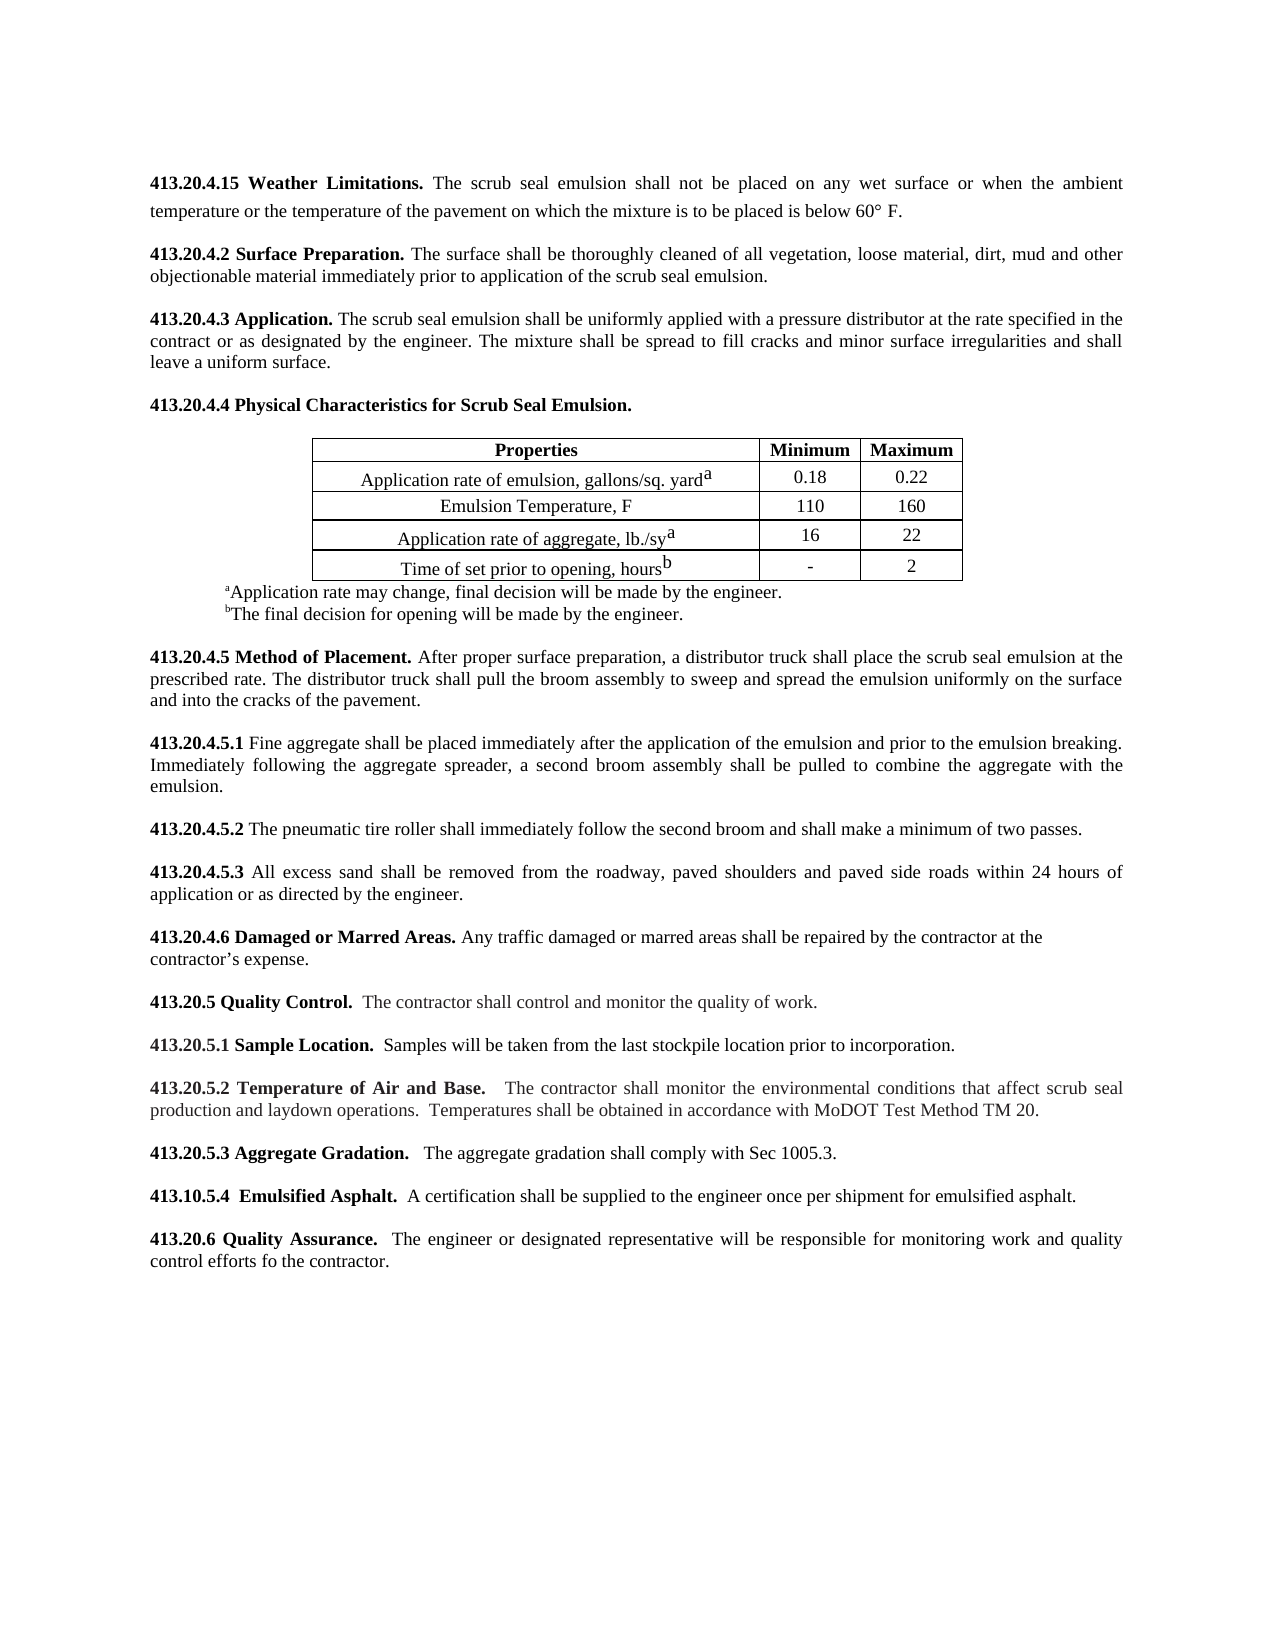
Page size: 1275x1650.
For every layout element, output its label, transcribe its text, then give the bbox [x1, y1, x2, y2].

text aApplication rate may change, final decision will be made by the engineer. [187, 581, 1125, 603]
table_cell 0.22 [861, 462, 962, 491]
text 413.20.4..3 All excess sand shall be removed from the roadway, paved shoulders and paved side roads within 24 hours of application or as directed by the engineer. [150, 861, 1125, 904]
table_cell 0.18 [760, 462, 860, 491]
table_header Properties [313, 439, 759, 461]
table_cell 22 [861, 521, 962, 549]
table_header Maximum [861, 439, 962, 461]
table_cell Time of set prior to opening, hoursb [313, 551, 759, 579]
text bThe final decision for opening will be made by the engineer. [187, 603, 1125, 624]
text 413.20.4.6 Damaged or Marred Areas. Any traffic damaged or marred areas shall be repaired by the contractor at the contractor’s expense. [150, 926, 1125, 969]
text 413.20.4..1 Fine aggregate shall be placed immediately after the application of the emulsion and prior to the emulsion breaking. Immediately following the aggregate spreader, a second broom assembly shall be pulled to combine the aggregate with the emulsion. [150, 732, 1125, 797]
table_cell 160 [861, 492, 962, 519]
text 4 [150, 1185, 1125, 1206]
text 413.20.4. Surface Preparation. The surface shall be thoroughly cleaned of all vegetation, loose material, dirt, mud and other objectionable material immediately prior to application of the scrub seal emulsion. [150, 243, 1125, 286]
table_cell 16 [760, 521, 860, 549]
table_cell - [760, 551, 860, 579]
text 413.20.4. Method of Placement. After proper surface preparation, a distributor truck shall place the scrub seal emulsion at the prescribed rate. The distributor truck shall pull the broom assembly to sweep and spread the emulsion uniformly on the surface and into the cracks of the pavement. [150, 646, 1125, 711]
text 413.20.4..2 The pneumatic tire roller shall immediately follow the second broom and shall make a minimum of two passes. [150, 818, 1125, 840]
table_header Minimum [760, 439, 860, 461]
text 413.20.5.2 Temperature of Air and Base. The contractor shall monitor the environmental conditions that affect scrub seal production and laydown operations. Temperatures shall be obtained in accordance with MoDOT Test Method TM 20. [150, 1077, 1125, 1120]
text 413.20.4. Application. The scrub seal emulsion shall be uniformly applied with a pressure distributor at the rate specified in the contract or as designated by the engineer. The mixture shall be spread to fill cracks and minor surface irregularities and shall leave a uniform surface. [150, 308, 1125, 373]
table_cell Application rate of aggregate, lb./sya [313, 521, 759, 549]
table_cell Emulsion Temperature, F [313, 492, 759, 519]
table_cell Application rate of emulsion, gallons/sq. yarda [313, 462, 759, 491]
text 413.20.4. Physical Characteristics for Scrub Seal Emulsion. [150, 394, 1125, 416]
table_cell 110 [760, 492, 860, 519]
table_cell 2 [861, 551, 962, 579]
text 3 [150, 1142, 1125, 1163]
